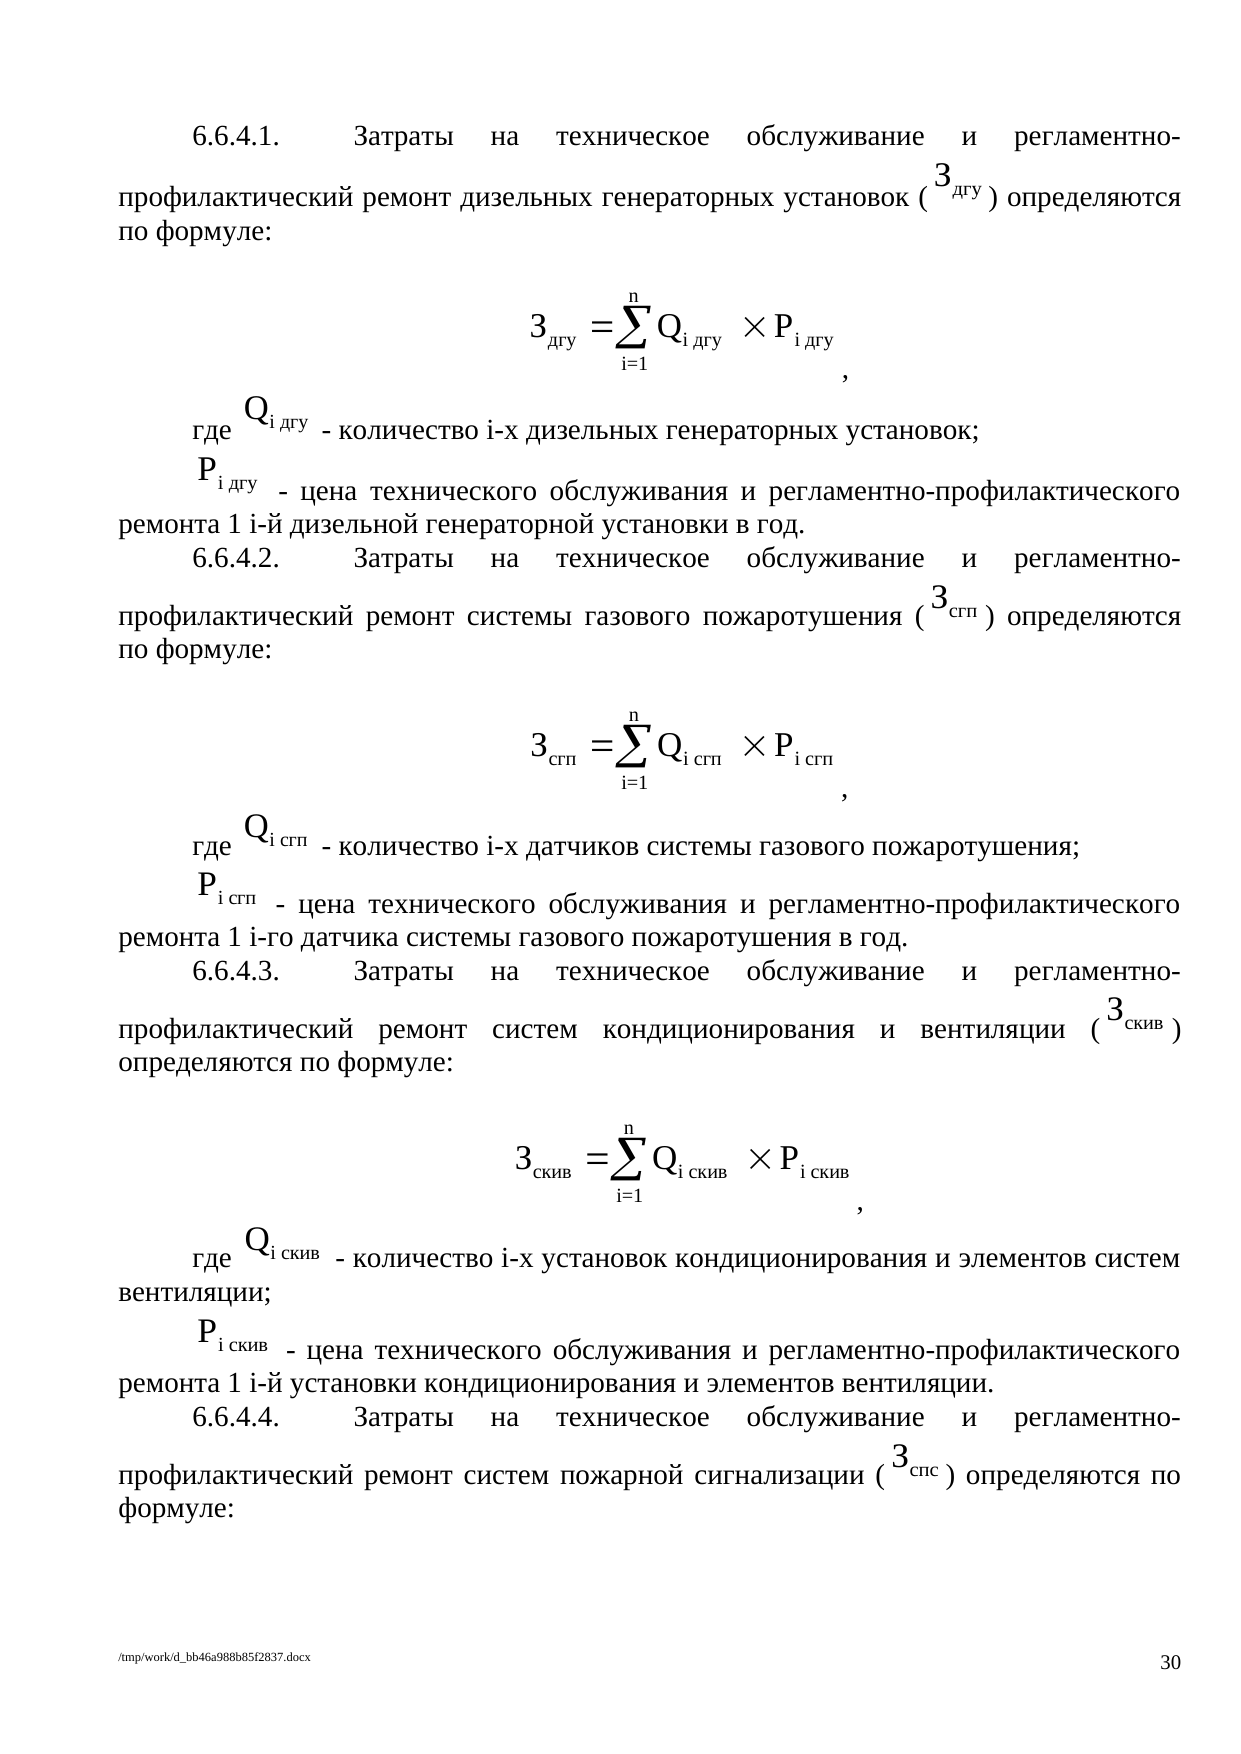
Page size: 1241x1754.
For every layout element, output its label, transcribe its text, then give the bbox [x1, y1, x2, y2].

text , [118, 699, 1181, 803]
text 6.6.4.3. Затраты на техническое обслуживание и регламентно-профилактический ремонт систем кондиционирования и вентиляции () определяются по формуле: [118, 953, 1181, 1078]
text - цена технического обслуживания и регламентно-профилактического ремонта 1 i-й дизельной генераторной установки в год. [118, 446, 1181, 540]
text где - количество i-х установок кондиционирования и элементов систем вентиляции; [118, 1216, 1181, 1308]
text где - количество i-х дизельных генераторных установок; [118, 384, 1181, 446]
text - цена технического обслуживания и регламентно-профилактического ремонта 1 i-й установки кондиционирования и элементов вентиляции. [118, 1308, 1181, 1399]
text 6.6.4.1. Затраты на техническое обслуживание и регламентно-профилактический ремонт дизельных генераторных установок () определяются по формуле: [118, 118, 1181, 246]
text где - количество i-х датчиков системы газового пожаротушения; [118, 803, 1181, 861]
text , [118, 280, 1181, 384]
text 6.6.4.2. Затраты на техническое обслуживание и регламентно-профилактический ремонт системы газового пожаротушения () определяются по формуле: [118, 540, 1181, 665]
text - цена технического обслуживания и регламентно-профилактического ремонта 1 i-го датчика системы газового пожаротушения в год. [118, 861, 1181, 953]
text 6.6.4.4. Затраты на техническое обслуживание и регламентно-профилактический ремонт систем пожарной сигнализации () определяются по формуле: [118, 1399, 1181, 1524]
text , [118, 1111, 1181, 1216]
